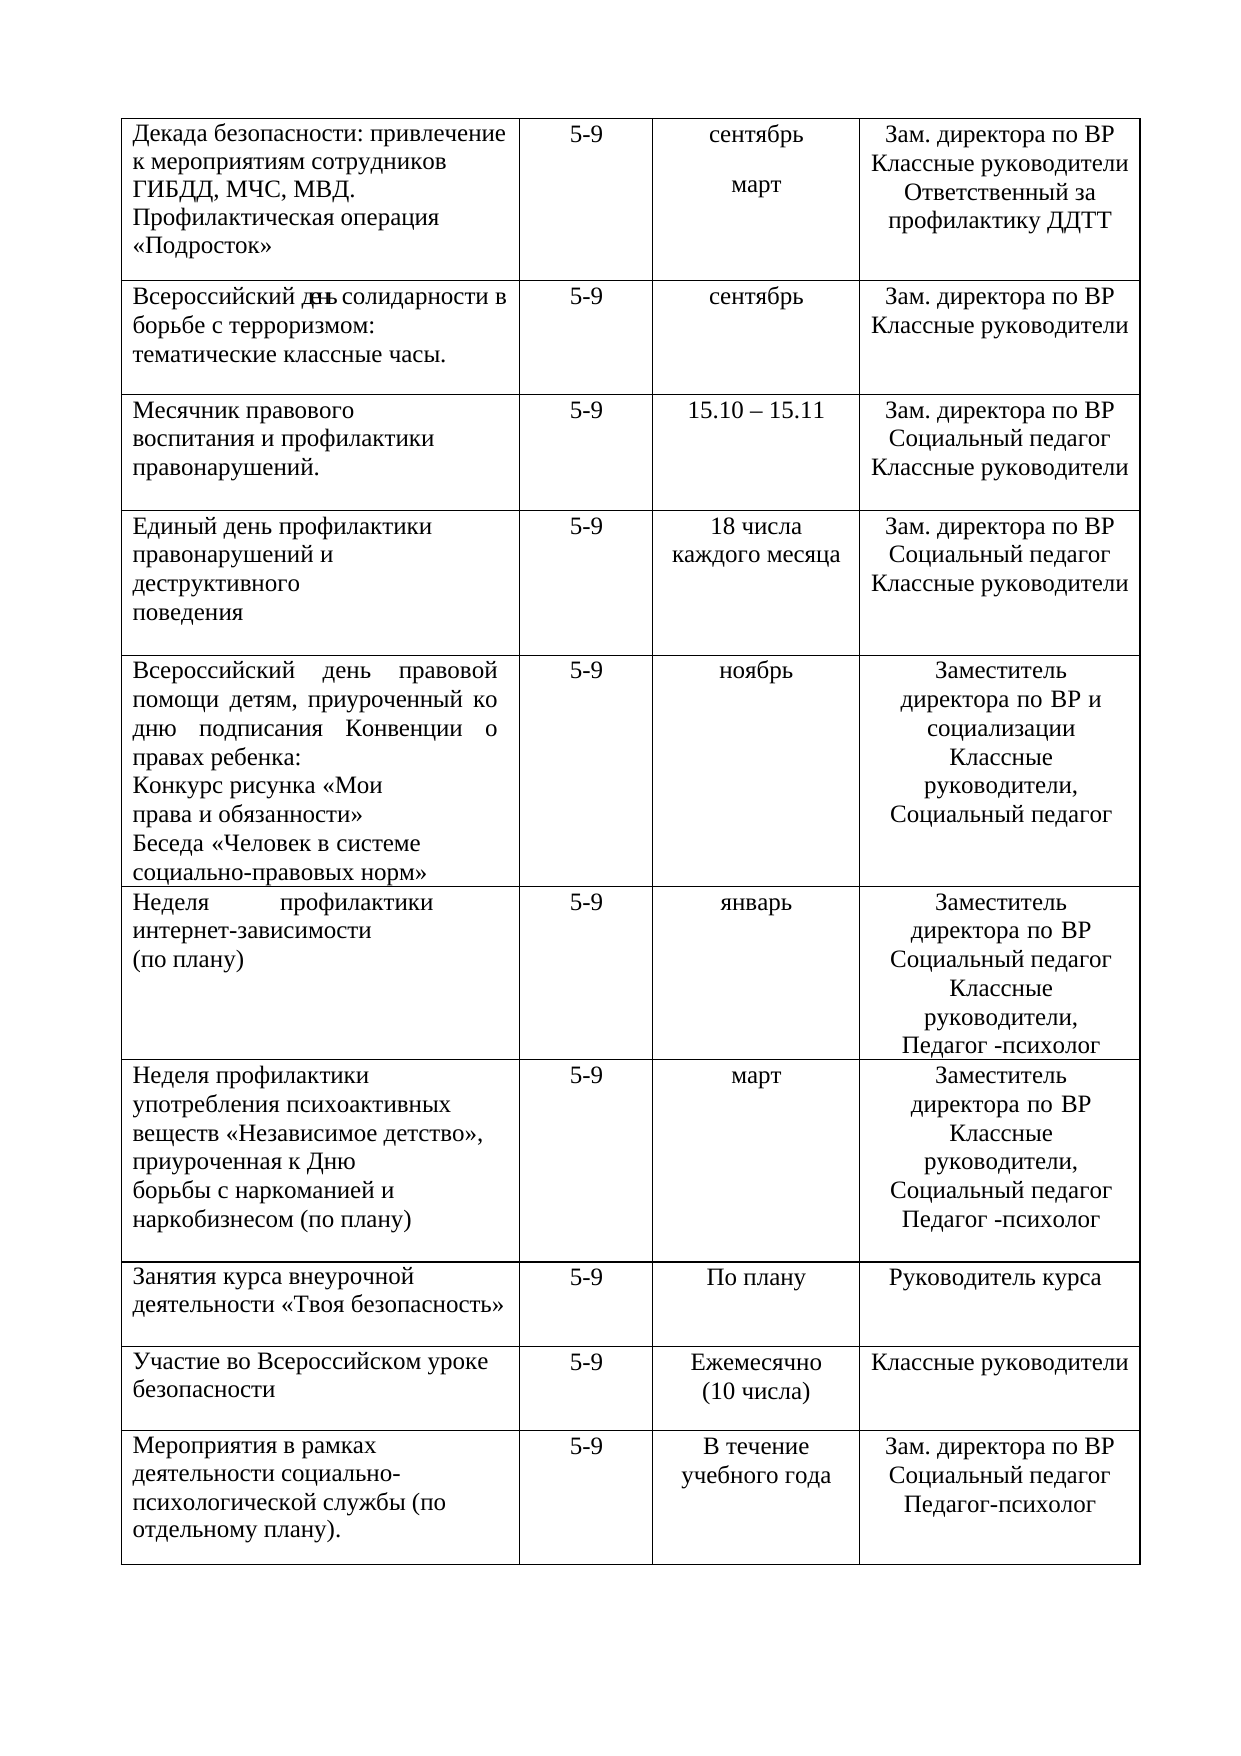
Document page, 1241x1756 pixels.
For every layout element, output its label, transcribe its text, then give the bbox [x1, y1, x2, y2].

table_cell Зам. директора по ВР Социальный педагог Классные руководители [860, 511, 1139, 654]
table_cell 15.10 – 15.11 [653, 395, 859, 510]
table_cell 5-9 [520, 1431, 652, 1564]
table_cell Единый день профилактики правонарушений и деструктивного поведения [122, 511, 519, 654]
table_cell 5-9 [520, 281, 652, 394]
table_cell 5-9 [520, 887, 652, 1059]
table_cell 5-9 [520, 511, 652, 654]
table_cell Заместитель директора по ВР Классные руководители, Социальный педагог Педагог -психолог [860, 1060, 1139, 1261]
table_cell 5-9 [520, 119, 652, 280]
table_cell Зам. директора по ВР Социальный педагог Педагог-психолог [860, 1431, 1139, 1564]
table_cell 5-9 [520, 1263, 652, 1346]
table_cell Неделя профилактики употребления психоактивных веществ «Независимое детство», приуроченная к Дню борьбы с наркоманией и наркобизнесом (по плану) [122, 1060, 519, 1261]
table_cell Неделя профилактики интернет-зависимости (по плану) [122, 887, 519, 1059]
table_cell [653, 1431, 859, 1564]
table_cell Зам. директора по ВР Классные руководители Ответственный за профилактику ДДТТ [860, 119, 1139, 280]
table_cell сентябрь [653, 281, 859, 394]
table_cell Руководитель курса [860, 1263, 1139, 1346]
table_cell Декада безопасности: привлечение к мероприятиям сотрудников ГИБДД, МЧС, МВД. Профилактическая операция «Подросток» [122, 119, 519, 280]
table_cell сентябрь март [653, 119, 859, 280]
table_cell январь [653, 887, 859, 1059]
table_cell Мероприятия в рамках деятельности социально-психологической службы (по отдельному плану). [122, 1431, 519, 1564]
table_cell Занятия курса внеурочной деятельности «Твоя безопасность» [122, 1263, 519, 1346]
table_cell Заместитель директора по ВР Социальный педагог Классные руководители, Педагог -психолог [860, 887, 1139, 1059]
table_cell Заместитель директора по ВР и социализации Классные руководители, Социальный педагог [860, 656, 1139, 886]
table_cell По плану [653, 1263, 859, 1346]
table_cell 5-9 [520, 656, 652, 886]
table_cell ноябрь [653, 656, 859, 886]
table_cell Ежемесячно (10 числа) [653, 1347, 859, 1430]
table_cell Зам. директора по ВР Классные руководители [860, 281, 1139, 394]
table_cell 5-9 [520, 395, 652, 510]
table_cell Участие во Всероссийском уроке безопасности [122, 1347, 519, 1430]
table_cell Всероссийский день правовой помощи детям, приуроченный ко дню подписания Конвенции о правах ребенка: Конкурс рисунка «Мои права и обязанности» Беседа «Человек в системе социально-правовых норм» [122, 656, 519, 886]
table_cell Зам. директора по ВР Социальный педагог Классные руководители [860, 395, 1139, 510]
table_cell март [653, 1060, 859, 1261]
table_cell Классные руководители [860, 1347, 1139, 1430]
table_cell 5-9 [520, 1060, 652, 1261]
table_cell Месячник правового воспитания и профилактики правонарушений. [122, 395, 519, 510]
table_cell 18 числа каждого месяца [653, 511, 859, 654]
table_cell Всероссийский день солидарности в борьбе с терроризмом: тематические классные часы. [122, 281, 519, 394]
table_cell 5-9 [520, 1347, 652, 1430]
